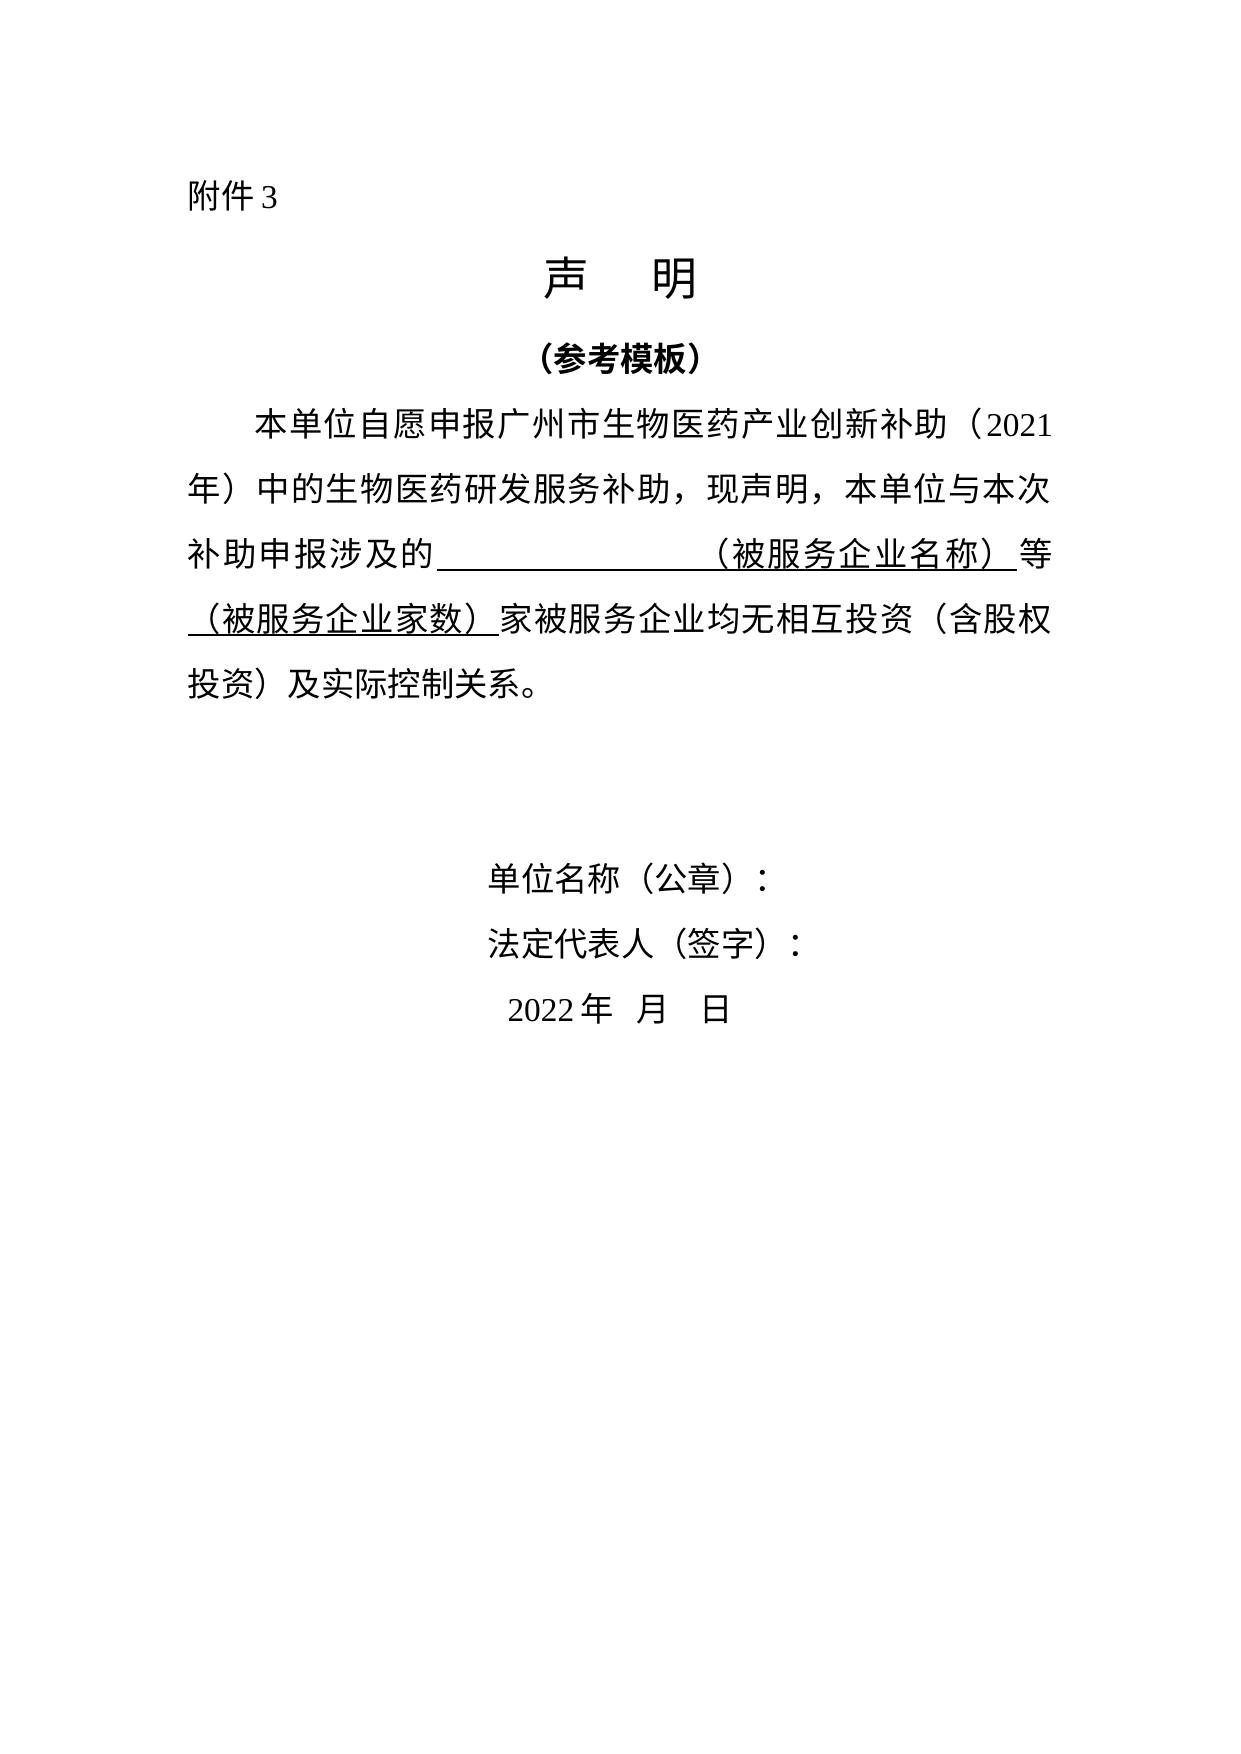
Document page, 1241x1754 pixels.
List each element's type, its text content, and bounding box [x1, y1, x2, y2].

subtitle （参考模板） [187, 324, 1053, 389]
text 附件3 [187, 162, 1053, 227]
text 法定代表人（签字）： [187, 909, 1053, 974]
text 本单位自愿申报广州市生物医药产业创新补助（2021年）中的生物医药研发服务补助，现声明，本单位与本次补助申报涉及的 （被服务企业名称）等 （被服务企业家数）家被服务企业均无相互投资（含股权投资）及实际控制关系。 [187, 389, 1053, 714]
text 单位名称（公章）： [187, 844, 1053, 909]
text 2022年 月 日 [187, 974, 1053, 1039]
text 声 明 [187, 227, 1053, 324]
